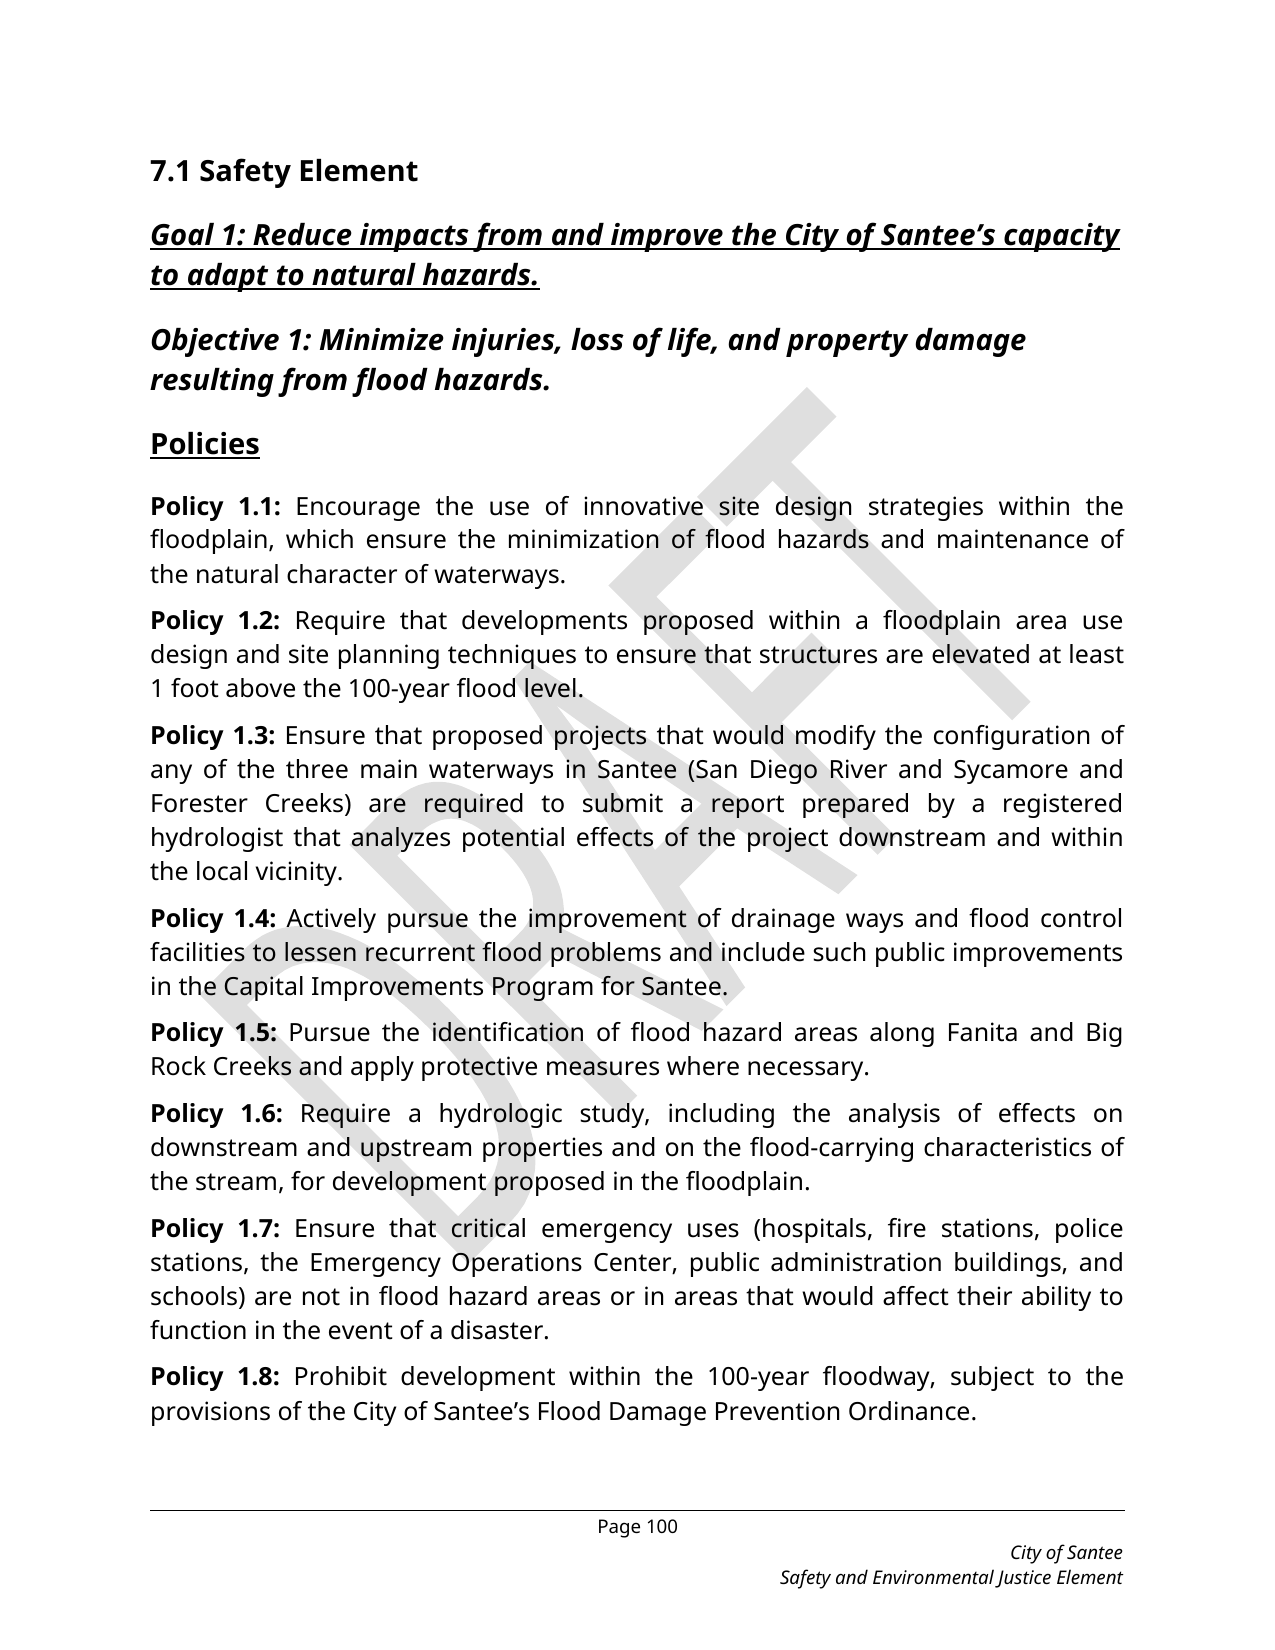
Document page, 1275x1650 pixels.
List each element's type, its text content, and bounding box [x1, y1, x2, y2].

text Policy 1.1: Encourage the use of innovative site design strategies within the floodplain, which ensure the minimization of flood hazards and maintenance of the natural character of waterways. [150, 488, 1125, 590]
text Policy 1.6: Require a hydrologic study, including the analysis of effects on downstream and upstream properties and on the flood-carrying characteristics of the stream, for development proposed in the floodplain. [150, 1096, 1125, 1198]
text Policy 1.3: Ensure that proposed projects that would modify the configuration of any of the three main waterways in Santee (San Diego River and Sycamore and Forester Creeks) are required to submit a report prepared by a registered hydrologist that analyzes potential effects of the project downstream and within the local vicinity. [150, 717, 1125, 888]
text Policy 1.8: Prohibit development within the 100-year floodway, subject to the provisions of the City of Santee’s Flood Damage Prevention Ordinance. [150, 1359, 1125, 1427]
text 7.1 Safety Element [150, 150, 1125, 190]
text Policy 1.5: Pursue the identification of flood hazard areas along Fanita and Big Rock Creeks and apply protective measures where necessary. [150, 1015, 1125, 1083]
subtitle Objective 1: Minimize injuries, loss of life, and property damage resulting from flood hazards. [150, 319, 1125, 398]
text Policy 1.7: Ensure that critical emergency uses (hospitals, fire stations, police stations, the Emergency Operations Center, public administration buildings, and schools) are not in flood hazard areas or in areas that would affect their ability to function in the event of a disaster. [150, 1210, 1125, 1347]
text Policy 1.4: Actively pursue the improvement of drainage ways and flood control facilities to lessen recurrent flood problems and include such public improvements in the Capital Improvements Program for Santee. [150, 900, 1125, 1002]
subtitle Policies [150, 423, 1125, 463]
text Policy 1.2: Require that developments proposed within a floodplain area use design and site planning techniques to ensure that structures are elevated at least 1 foot above the 100-year flood level. [150, 603, 1125, 705]
text Goal 1: Reduce impacts from and improve the City of Santee’s capacity to adapt to natural hazards. [150, 215, 1125, 294]
